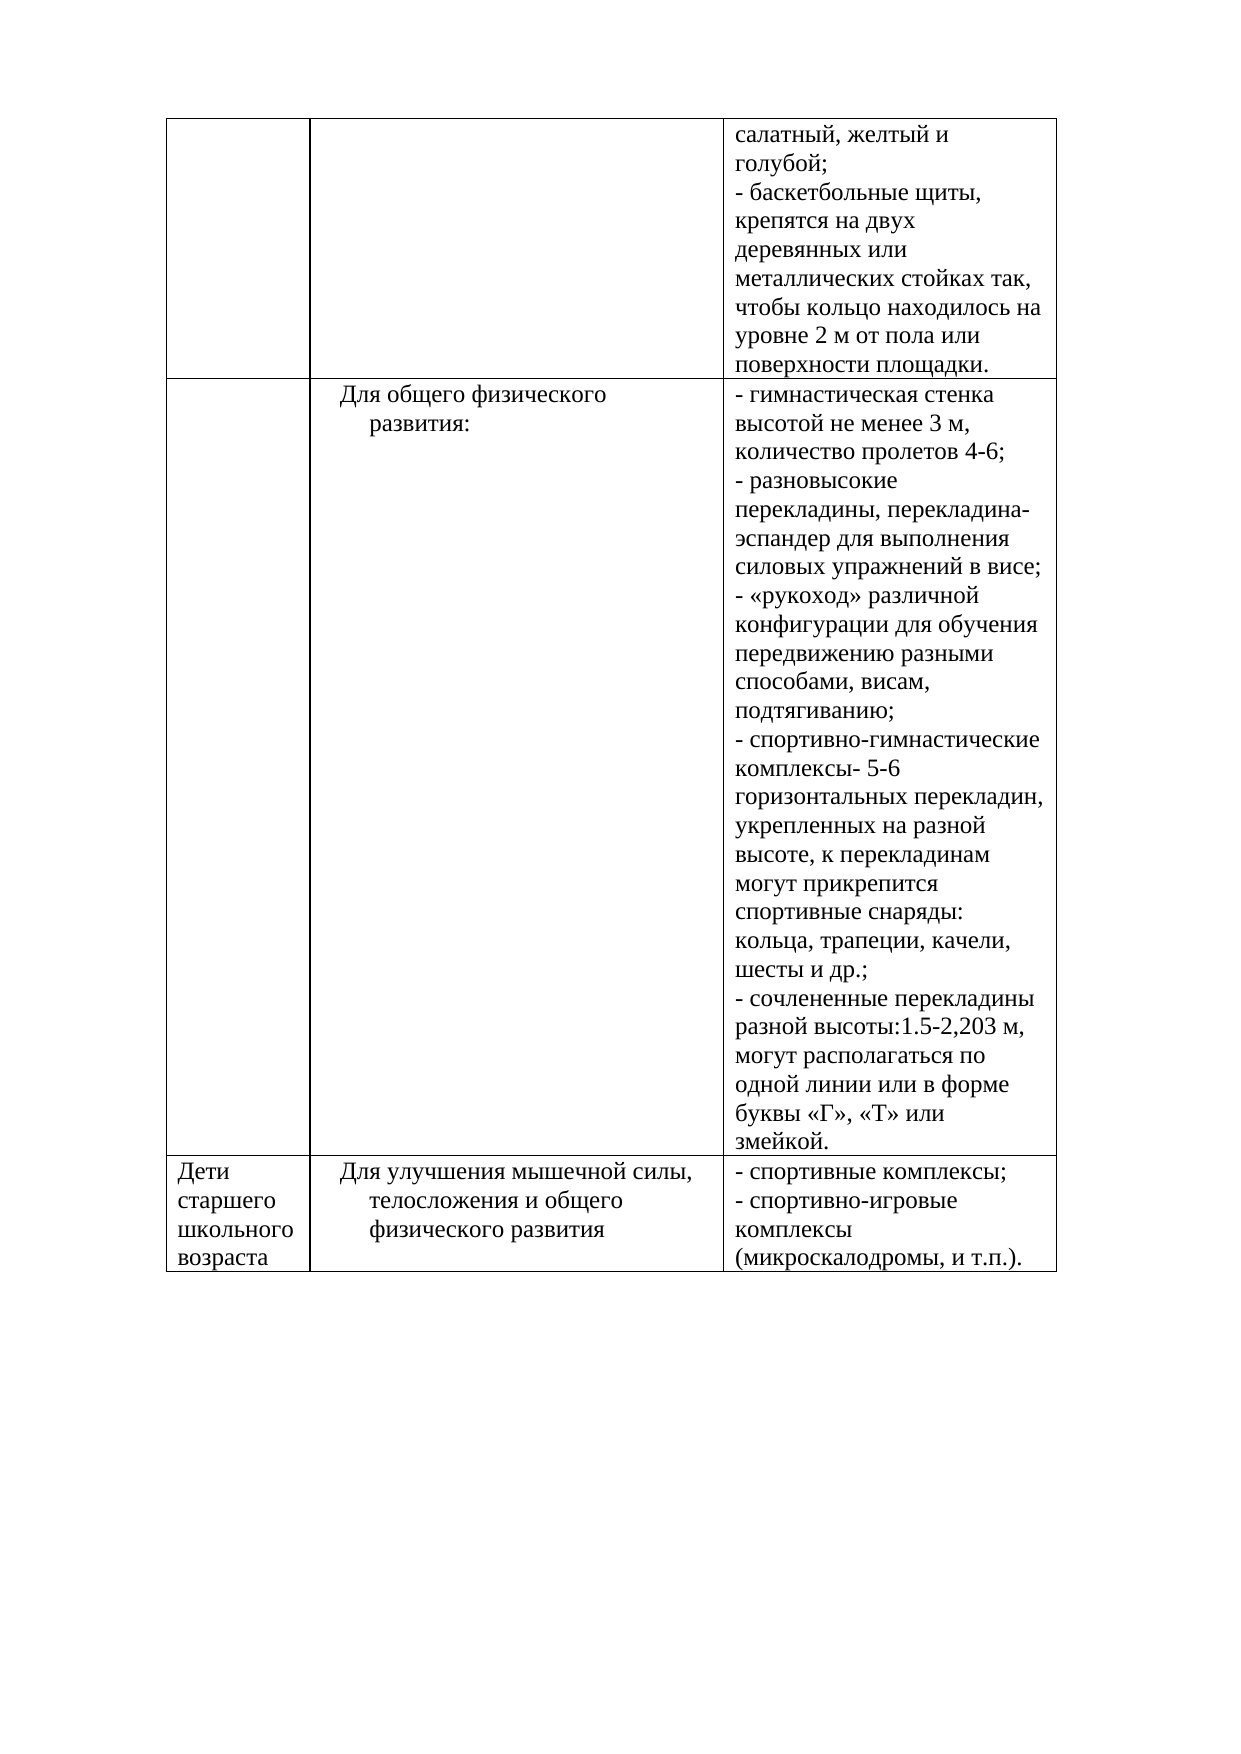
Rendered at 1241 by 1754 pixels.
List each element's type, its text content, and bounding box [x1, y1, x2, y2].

table_cell [167, 379, 309, 1155]
table_cell [167, 119, 309, 378]
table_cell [311, 119, 723, 378]
table_cell Для улучшения мышечной силы, телосложения и общего физического развития [311, 1156, 723, 1271]
table_cell Для общего физического развития: [311, 379, 723, 1155]
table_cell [724, 119, 1056, 378]
table_cell - гимнастическая стенка высотой не менее 3 м, количество пролетов 4-6; - разновысокие перекладины, перекладина-эспандер для выполнения силовых упражнений в висе; - «рукоход» различной конфигурации для обучения передвижению разными способами, висам, подтягиванию; - спортивно-гимнастические комплексы- 5-6 горизонтальных перекладин, укрепленных на разной высоте, к перекладинам могут прикрепится спортивные снаряды: кольца, трапеции, качели, шесты и др.; - сочлененные перекладины разной высоты:1.5-2,203 м, могут располагаться по одной линии или в форме буквы «Г», «Т» или змейкой. [724, 379, 1056, 1155]
table_cell Дети старшего школьного возраста [167, 1156, 309, 1271]
table_cell - спортивные комплексы; - спортивно-игровые комплексы (микроскалодромы, и т.п.). [724, 1156, 1056, 1271]
